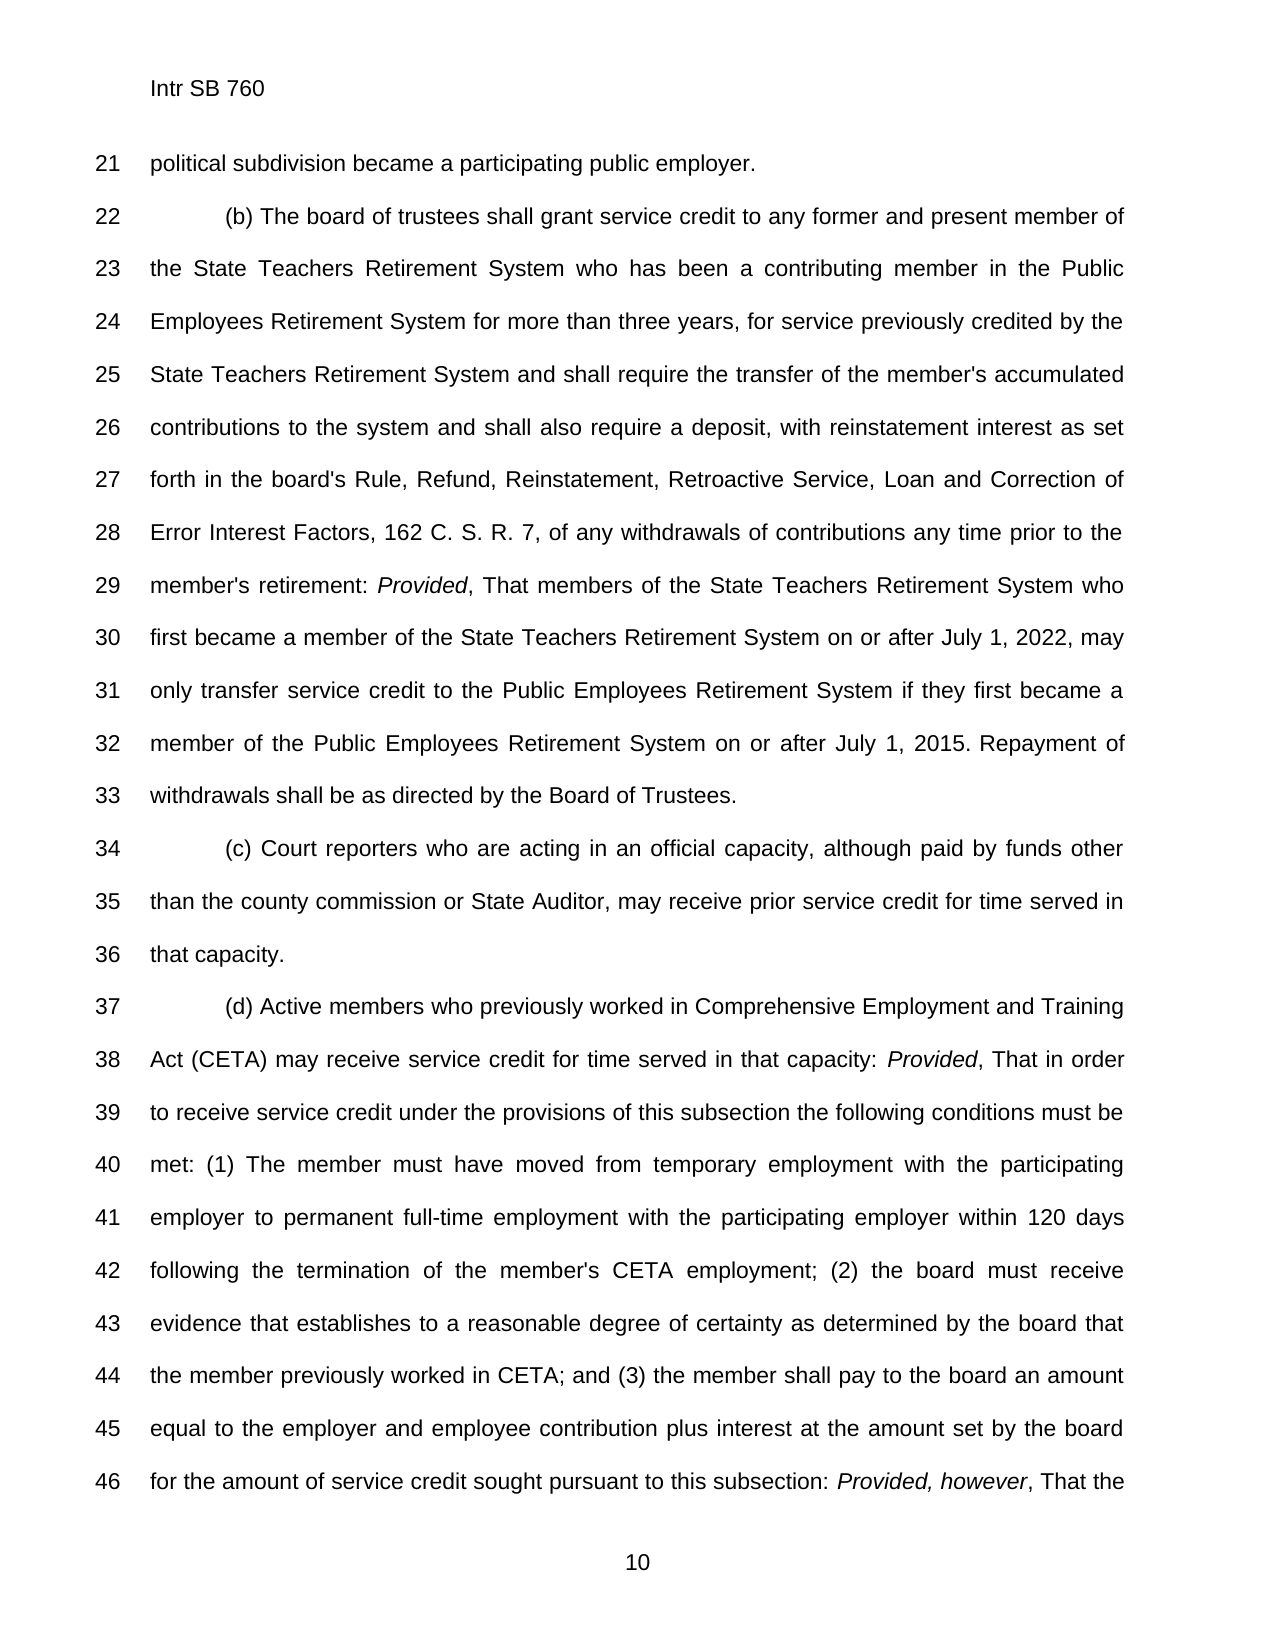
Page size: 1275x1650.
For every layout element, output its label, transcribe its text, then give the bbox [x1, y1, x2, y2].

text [150, 993, 1125, 1494]
text (b) The board of trustees shall grant service credit to any former and present member of the State Teachers Retirement System who has been a contributing member in the Public Employees Retirement System for more than three years, for service previously credited by the State Teachers Retirement System and shall require the transfer of the member's accumulated contributions to the system and shall also require a deposit, with reinstatement interest as set forth in the board's Rule, Refund, Reinstatement, Retroactive Service, Loan and Correction of Error Interest Factors, 162 C. S. R. 7, of any withdrawals of contributions any time prior to the member's retirement: Provided, That members of the State Teachers Retirement System who first became a member of the State Teachers Retirement System on or after July 1, 2022, may only transfer service credit to the Public Employees Retirement System if they first became a member of the Public Employees Retirement System on or after July 1, 2015. Repayment of withdrawals shall be as directed by the Board of Trustees. [150, 203, 1125, 809]
text (c) Court reporters who are acting in an official capacity, although paid by funds other than the county commission or State Auditor, may receive prior service credit for time served in that capacity. [150, 835, 1125, 967]
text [150, 150, 1125, 176]
